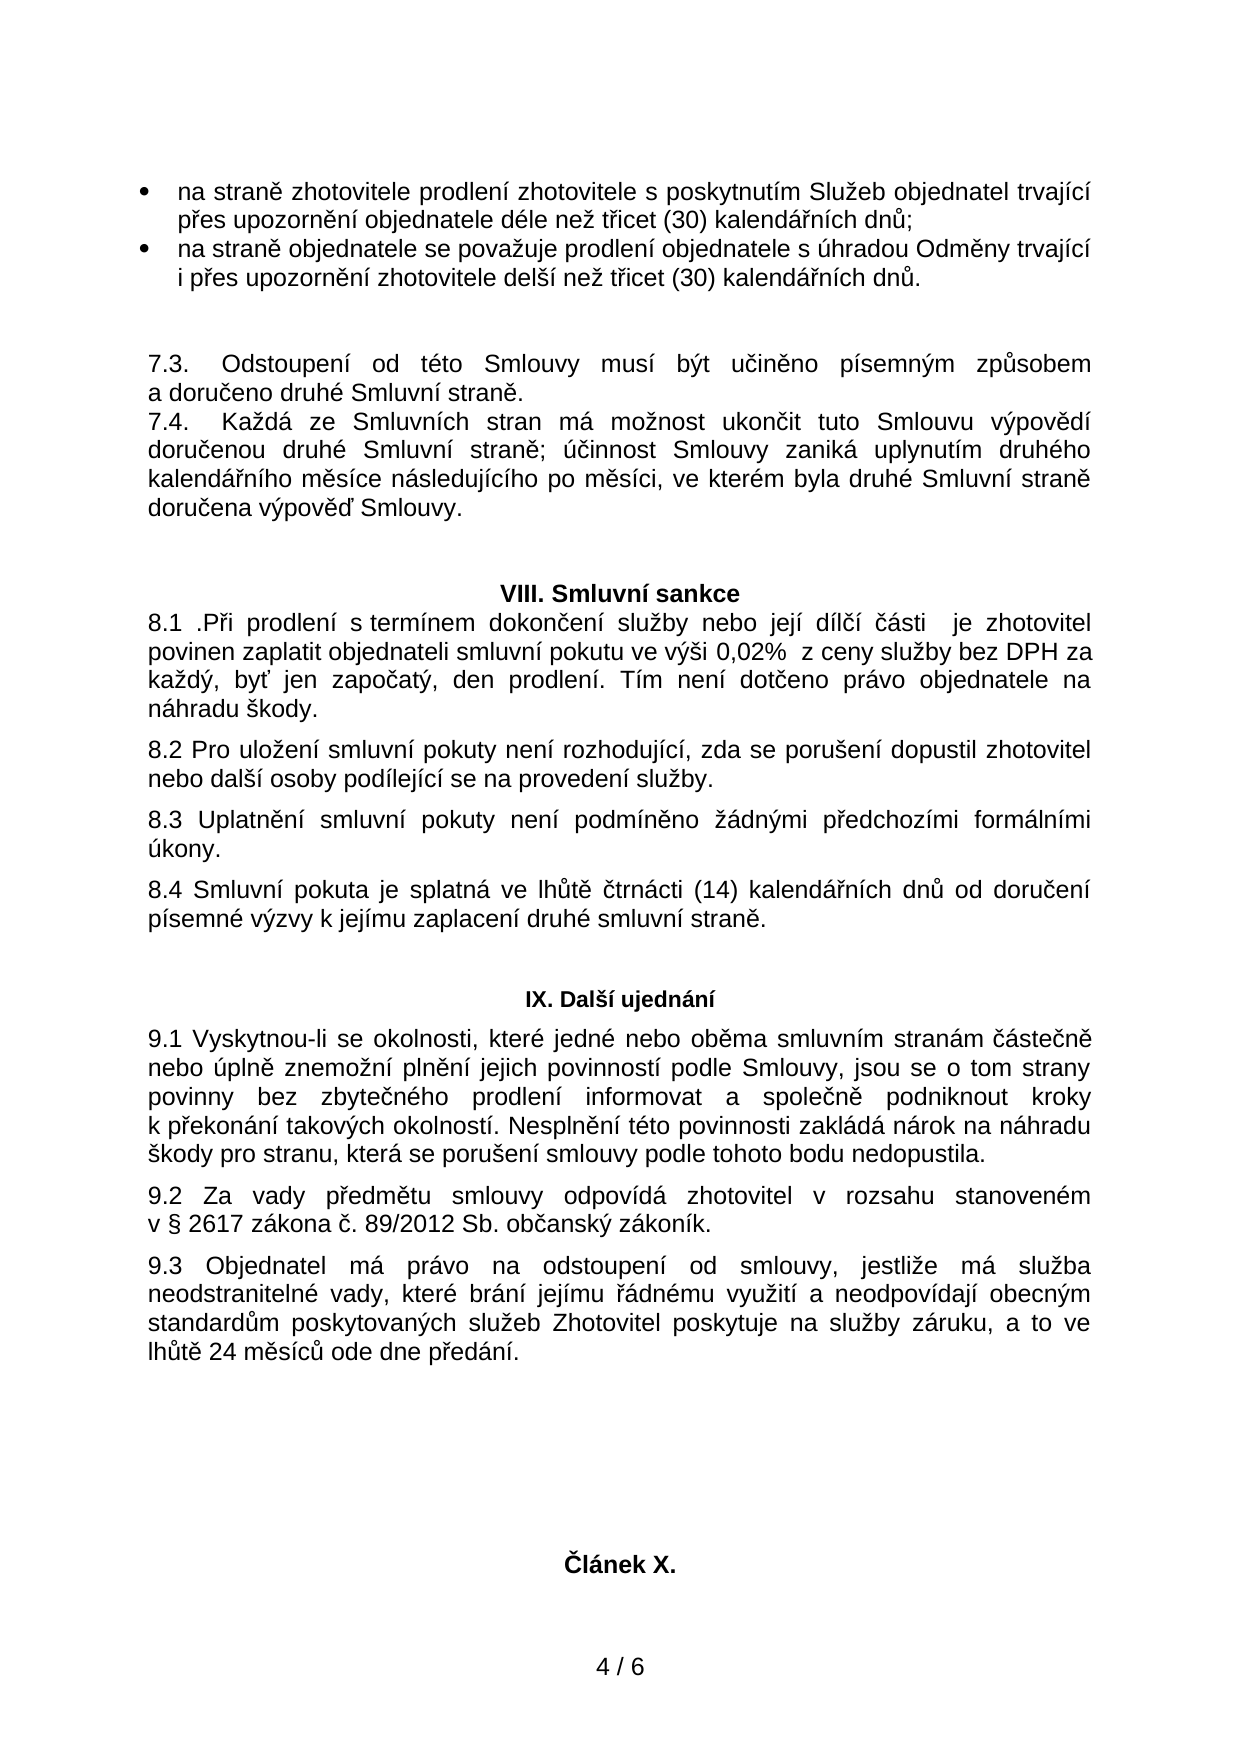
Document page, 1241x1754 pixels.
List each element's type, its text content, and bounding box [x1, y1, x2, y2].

text 9.2 Za vady předmětu smlouvy odpovídá zhotovitel v rozsahu stanoveném v § 2617 zákona č. 89/2012 Sb. občanský zákoník. [148, 1181, 1092, 1238]
text IX. Další ujednání [148, 986, 1092, 1012]
list na straně objednatele se považuje prodlení objednatele s úhradou Odměny trvající i přes upozornění zhotovitele delší než třicet (30) kalendářních dnů. [140, 234, 1092, 292]
list na straně zhotovitele prodlení zhotovitele s poskytnutím Služeb objednatel trvající přes upozornění objednatele déle než třicet (30) kalendářních dnů; [140, 176, 1092, 234]
text 8.2 Pro uložení smluvní pokuty není rozhodující, zda se porušení dopustil zhotovitel nebo další osoby podílející se na provedení služby. [148, 735, 1092, 793]
text VIII. Smluvní sankce [148, 579, 1092, 608]
text 9.3 Objednatel má právo na odstoupení od smlouvy, jestliže má služba neodstranitelné vady, které brání jejímu řádnému využití a neodpovídají obecným standardům poskytovaných služeb Zhotovitel poskytuje na služby záruku, a to ve lhůtě 24 měsíců ode dne předání. [148, 1251, 1092, 1366]
text 8.1 .Při prodlení s termínem dokončení služby nebo její dílčí části je zhotovitel povinen zaplatit objednateli smluvní pokutu ve výši 0,02% z ceny služby bez DPH za každý, byť jen započatý, den prodlení. Tím není dotčeno právo objednatele na náhradu škody. [148, 608, 1092, 723]
text 9.1 Vyskytnou-li se okolnosti, které jedné nebo oběma smluvním stranám částečně nebo úplně znemožní plnění jejich povinností podle Smlouvy, jsou se o tom strany povinny bez zbytečného prodlení informovat a společně podniknout kroky k překonání takových okolností. Nesplnění této povinnosti zakládá nárok na náhradu škody pro stranu, která se porušení smlouvy podle tohoto bodu nedopustila. [148, 1024, 1092, 1168]
text 8.3 Uplatnění smluvní pokuty není podmíněno žádnými předchozími formálními úkony. [148, 805, 1092, 863]
text Článek X. [148, 1550, 1092, 1579]
text 8.4 Smluvní pokuta je splatná ve lhůtě čtrnácti (14) kalendářních dnů od doručení písemné výzvy k jejímu zaplacení druhé smluvní straně. [148, 875, 1092, 933]
text 7.4. Každá ze Smluvních stran má možnost ukončit tuto Smlouvu výpovědí doručenou druhé Smluvní straně; účinnost Smlouvy zaniká uplynutím druhého kalendářního měsíce následujícího po měsíci, ve kterém byla druhé Smluvní straně doručena výpověď Smlouvy. [148, 407, 1092, 522]
text 7.3. Odstoupení od této Smlouvy musí být učiněno písemným způsobem a doručeno druhé Smluvní straně. [148, 349, 1092, 407]
